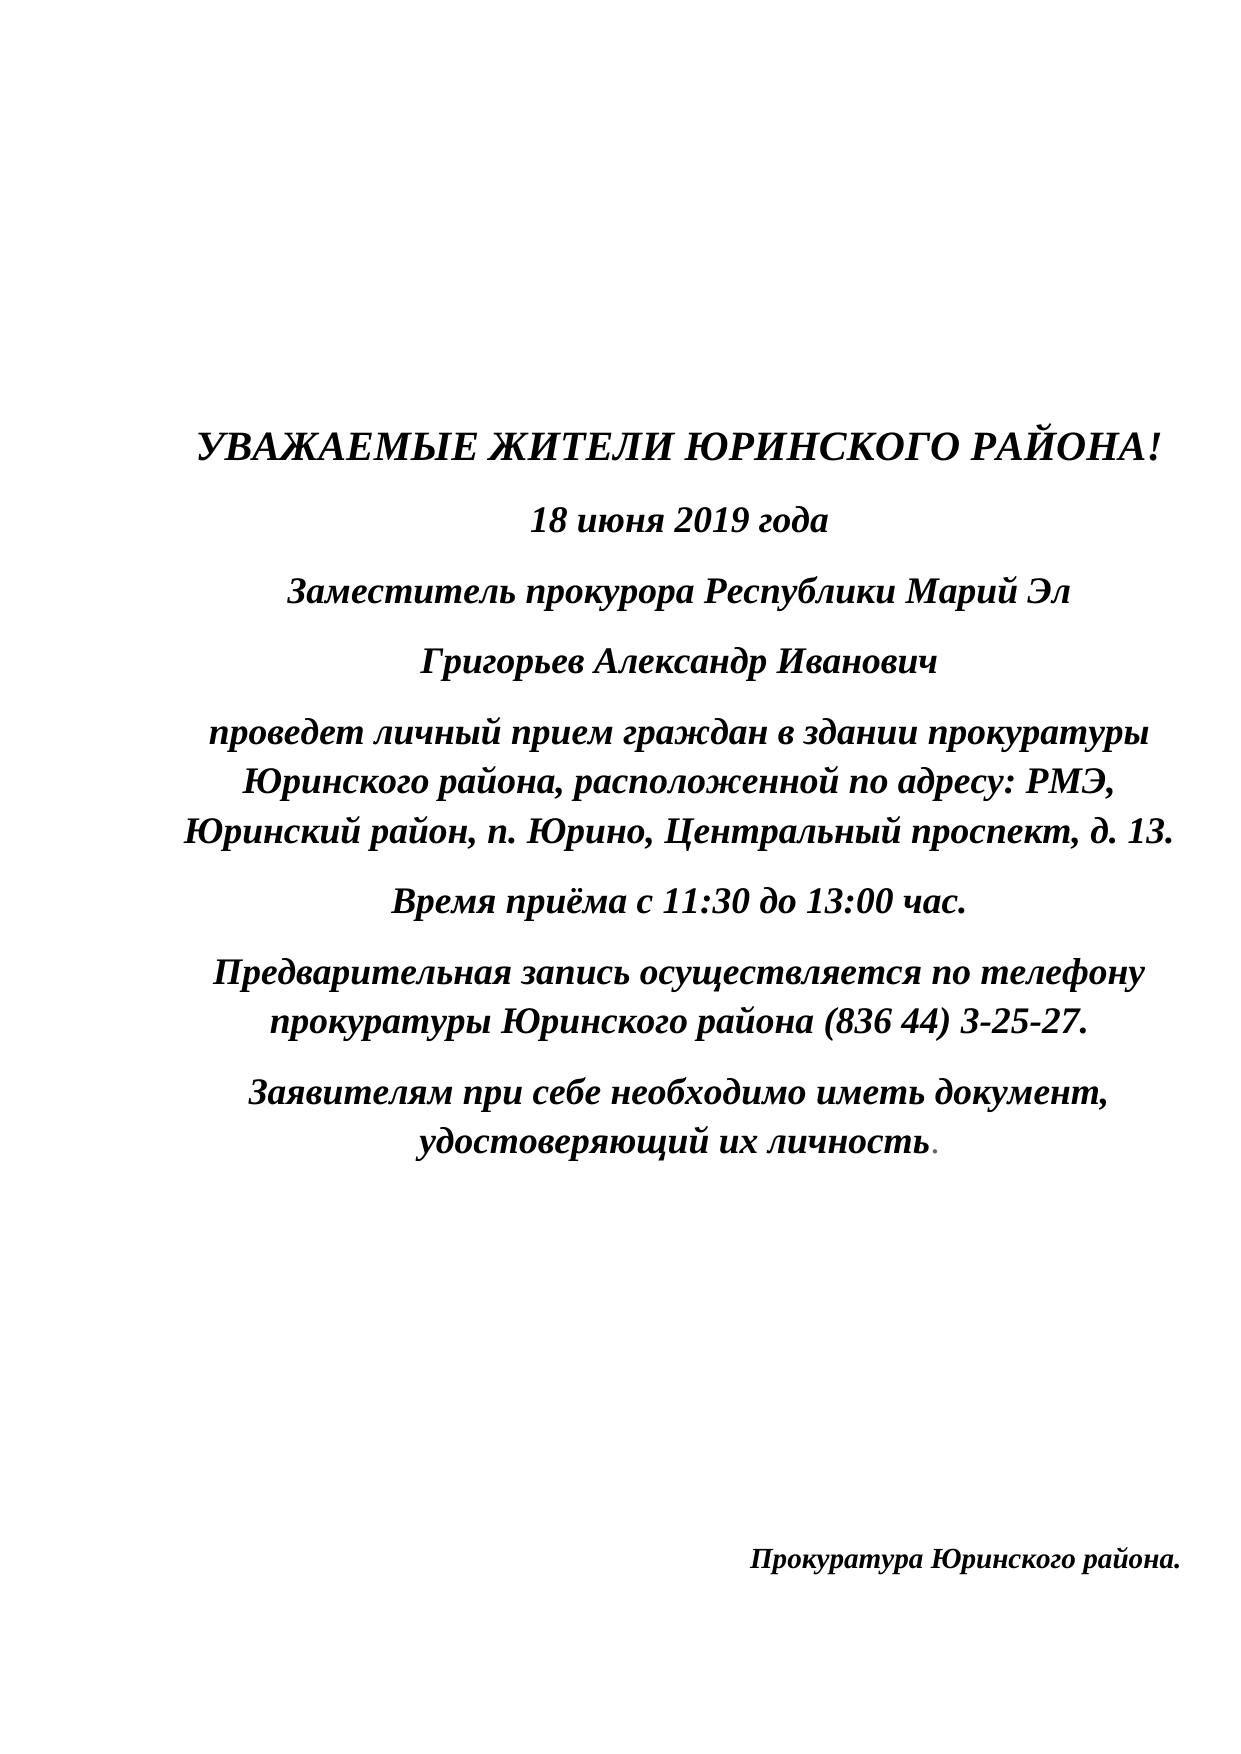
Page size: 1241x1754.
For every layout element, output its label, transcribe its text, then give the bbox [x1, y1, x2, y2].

text Заместитель прокурора Республики Марий Эл [177, 568, 1181, 611]
text Время приёма с 11:30 до 13:00 час. [177, 879, 1181, 922]
text Прокуратура Юринского района. [177, 1541, 1181, 1575]
text 18 июня 2019 года [177, 498, 1181, 541]
text Заявителям при себе необходимо иметь документ, удостоверяющий их личность. [177, 1069, 1181, 1162]
text Предварительная запись осуществляется по телефону прокуратуры Юринского района (836 44) 3-25-27. [177, 949, 1181, 1042]
text УВАЖАЕМЫЕ ЖИТЕЛИ ЮРИНСКОГО РАЙОНА! [177, 422, 1181, 470]
text проведет личный прием граждан в здании прокуратуры Юринского района, расположенной по адресу: РМЭ, Юринский район, п. Юрино, Центральный проспект, д. 13. [177, 709, 1181, 851]
text Григорьев Александр Иванович [177, 639, 1181, 682]
